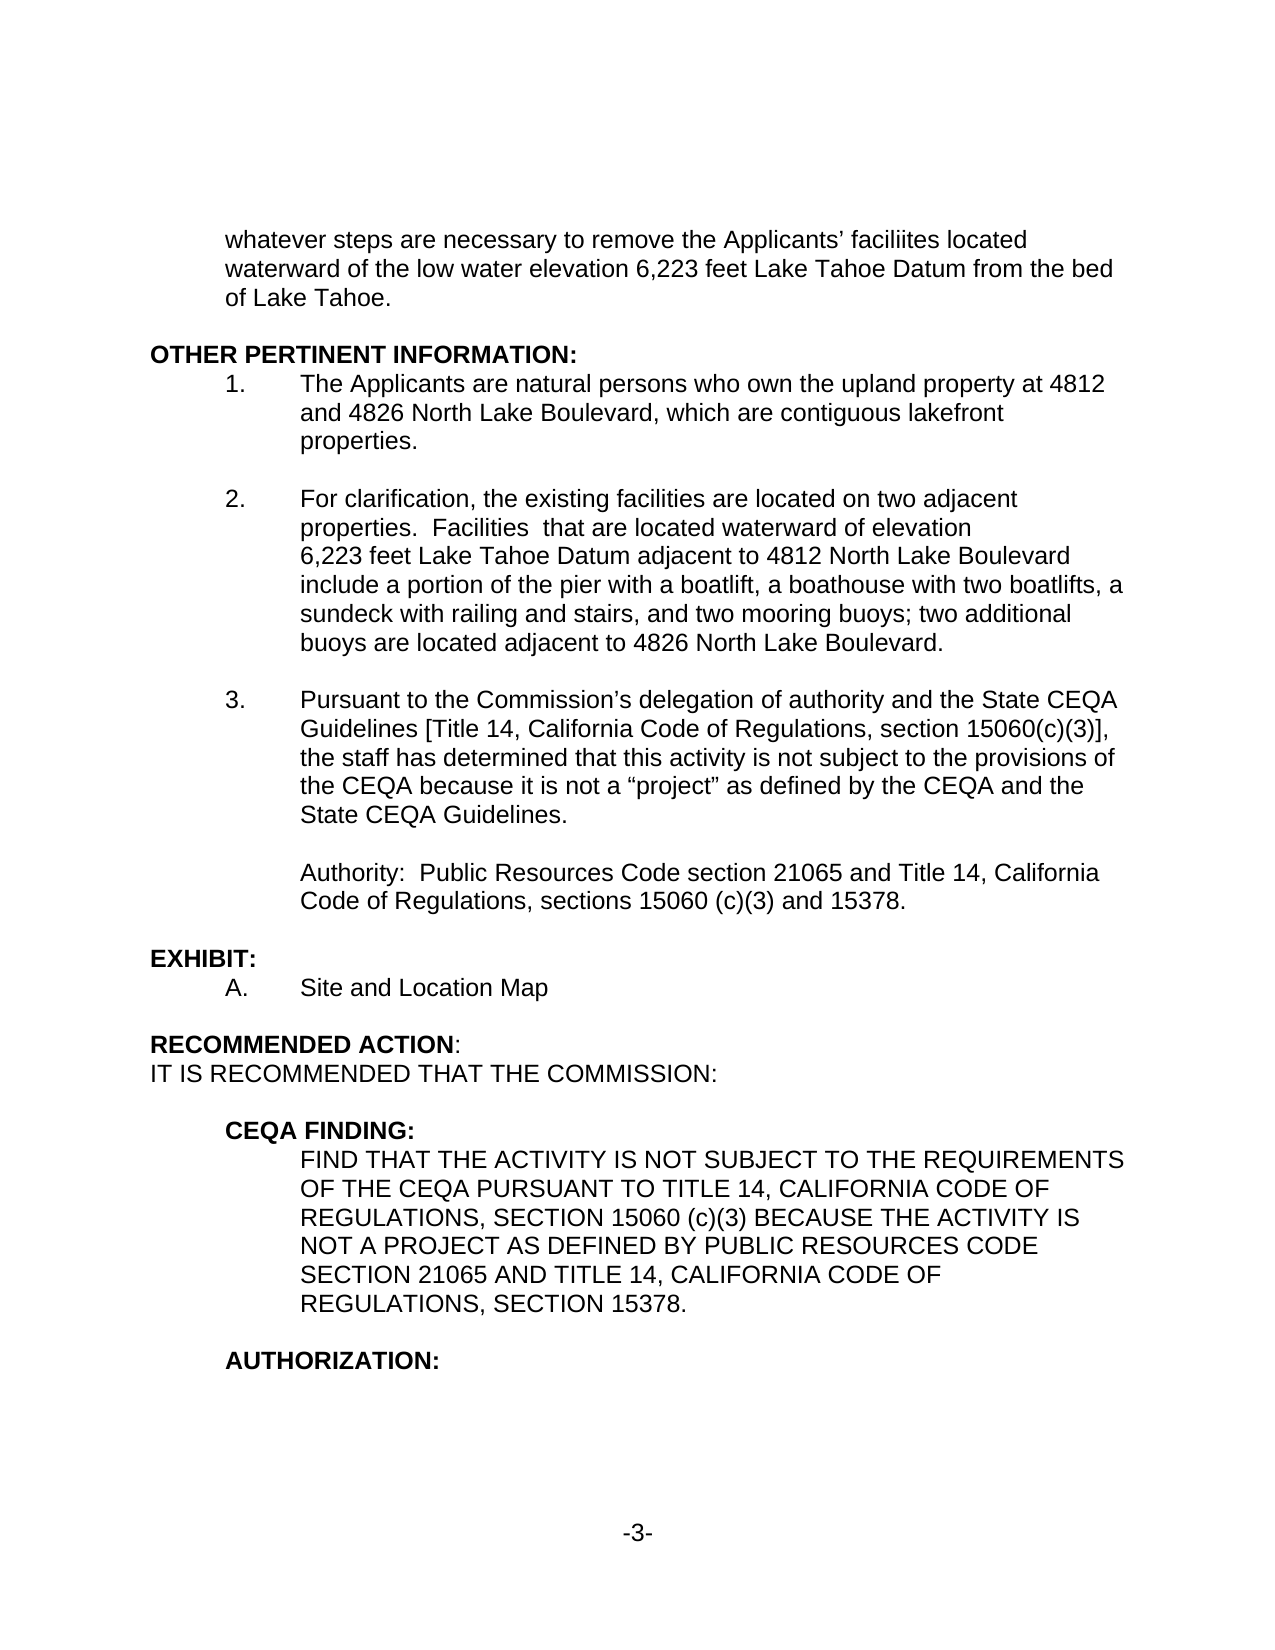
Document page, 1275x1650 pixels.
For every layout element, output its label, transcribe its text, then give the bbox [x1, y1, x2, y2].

text OTHER PERTINENT INFORMATION: [150, 340, 1125, 369]
text RECOMMENDED ACTION: [150, 1030, 1125, 1059]
text Authority: Public Resources Code section 21065 and Title 14, California Code of Regulations, sections 15060 (c)(3) and 15378. [300, 857, 1125, 915]
list The Applicants are natural persons who own the upland property at 4812 and 4826 North Lake Boulevard, which are contiguous lakefront properties. [225, 369, 1125, 455]
text FIND THAT THE ACTIVITY IS NOT SUBJECT TO THE REQUIREMENTS OF THE CEQA PURSUANT TO TITLE 14, CALIFORNIA CODE OF REGULATIONS, SECTION 15060 (c)(3) BECAUSE THE ACTIVITY IS NOT A PROJECT AS DEFINED BY PUBLIC RESOURCES CODE SECTION 21065 AND TITLE 14, CALIFORNIA CODE OF REGULATIONS, SECTION 15378. [300, 1145, 1125, 1317]
text 6,223 feet Lake Tahoe Datum adjacent to 4812 North Lake Boulevard include a portion of the pier with a boatlift, a boathouse with two boatlifts, a sundeck with railing and stairs, and two mooring buoys; two additional buoys are located adjacent to 4826 North Lake Boulevard. [300, 541, 1125, 656]
text AUTHORIZATION: [150, 1346, 1125, 1375]
list Site and Location Map [225, 972, 1125, 1001]
list Pursuant to the Commission’s delegation of authority and the State CEQA Guidelines [Title 14, California Code of Regulations, section 15060(c)(3)], the staff has determined that this activity is not subject to the provisions of the CEQA because it is not a “project” as defined by the CEQA and the State CEQA Guidelines. [225, 685, 1125, 829]
text EXHIBIT: [150, 944, 1125, 972]
text CEQA FINDING: [225, 1116, 1125, 1145]
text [225, 225, 1125, 311]
list For clarification, the existing facilities are located on two adjacent properties. Facilities that are located waterward of elevation [225, 484, 1125, 541]
text IT IS RECOMMENDED THAT THE COMMISSION: [150, 1059, 1125, 1087]
